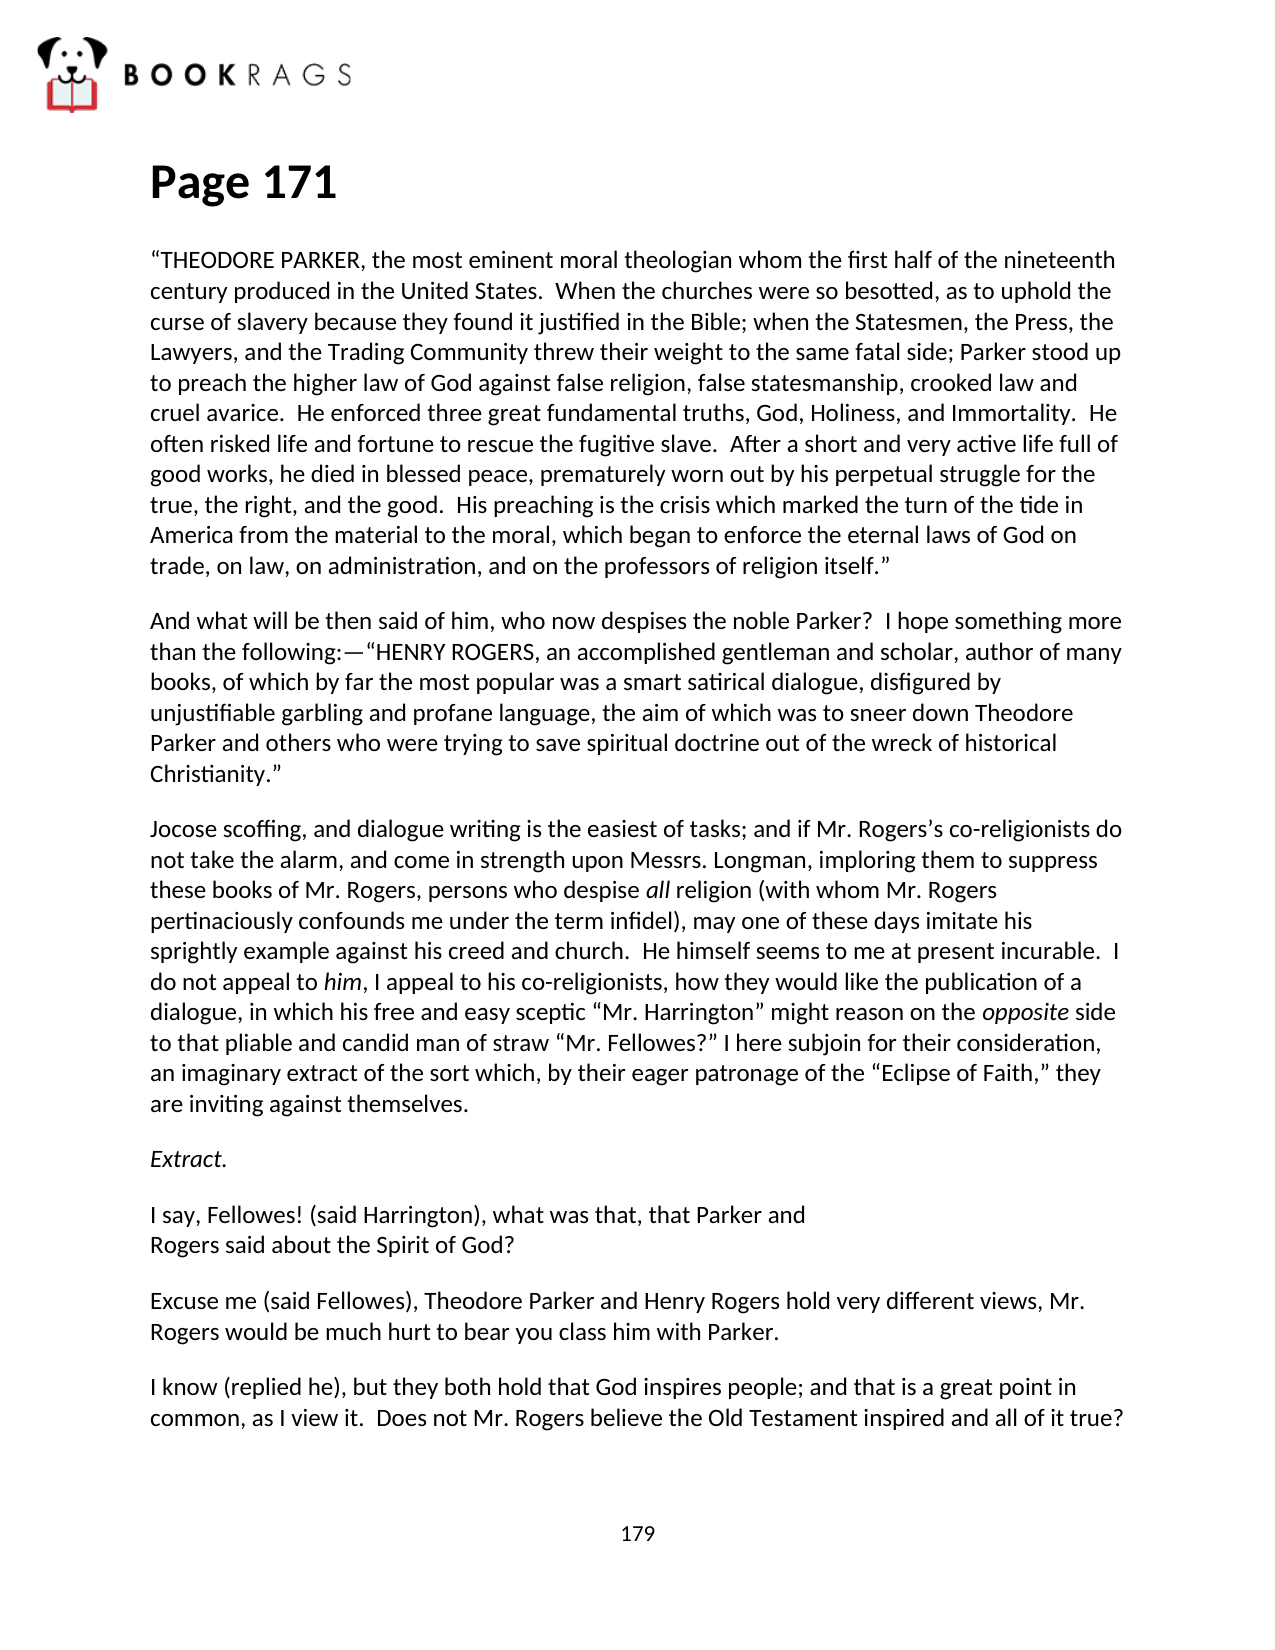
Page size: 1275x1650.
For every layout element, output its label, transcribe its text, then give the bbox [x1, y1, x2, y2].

text “THEODORE PARKER, the most eminent moral theologian whom the first half of the nineteenth century produced in the United States. When the churches were so besotted, as to uphold the curse of slavery because they found it justified in the Bible; when the Statesmen, the Press, the Lawyers, and the Trading Community threw their weight to the same fatal side; Parker stood up to preach the higher law of God against false religion, false statesmanship, crooked law and cruel avarice. He enforced three great fundamental truths, God, Holiness, and Immortality. He often risked life and fortune to rescue the fugitive slave. After a short and very active life full of good works, he died in blessed peace, prematurely worn out by his perpetual struggle for the true, the right, and the good. His preaching is the crisis which marked the turn of the tide in America from the material to the moral, which began to enforce the eternal laws of God on trade, on law, on administration, and on the professors of religion itself.” [150, 244, 1125, 580]
text Excuse me (said Fellowes), Theodore Parker and Henry Rogers hold very different views, Mr. Rogers would be much hurt to bear you class him with Parker. [150, 1285, 1125, 1346]
text I know (replied he), but they both hold that God inspires people; and that is a great point in common, as I view it. Does not Mr. Rogers believe the Old Testament inspired and all of it true? [150, 1371, 1125, 1432]
text Page 171 [150, 150, 1125, 211]
picture [37, 37, 351, 113]
text And what will be then said of him, who now despises the noble Parker? I hope something more than the following:—­“HENRY ROGERS, an accomplished gentleman and scholar, author of many books, of which by far the most popular was a smart satirical dialogue, disfigured by unjustifiable garbling and profane language, the aim of which was to sneer down Theodore Parker and others who were trying to save spiritual doctrine out of the wreck of historical Christianity.” [150, 605, 1125, 788]
text I say, Fellowes! (said Harrington), what was that, that Parker and Rogers said about the Spirit of God? [150, 1199, 1125, 1260]
text Jocose scoffing, and dialogue writing is the easiest of tasks; and if Mr. Rogers’s co-religionists do not take the alarm, and come in strength upon Messrs. Longman, imploring them to suppress these books of Mr. Rogers, persons who despise all religion (with whom Mr. Rogers pertinaciously confounds me under the term infidel), may one of these days imitate his sprightly example against his creed and church. He himself seems to me at present incurable. I do not appeal to him, I appeal to his co-religionists, how they would like the publication of a dialogue, in which his free and easy sceptic “Mr. Harrington” might reason on the opposite side to that pliable and candid man of straw “Mr. Fellowes?” I here subjoin for their consideration, an imaginary extract of the sort which, by their eager patronage of the “Eclipse of Faith,” they are inviting against themselves. [150, 813, 1125, 1119]
text Extract. [150, 1144, 1125, 1174]
